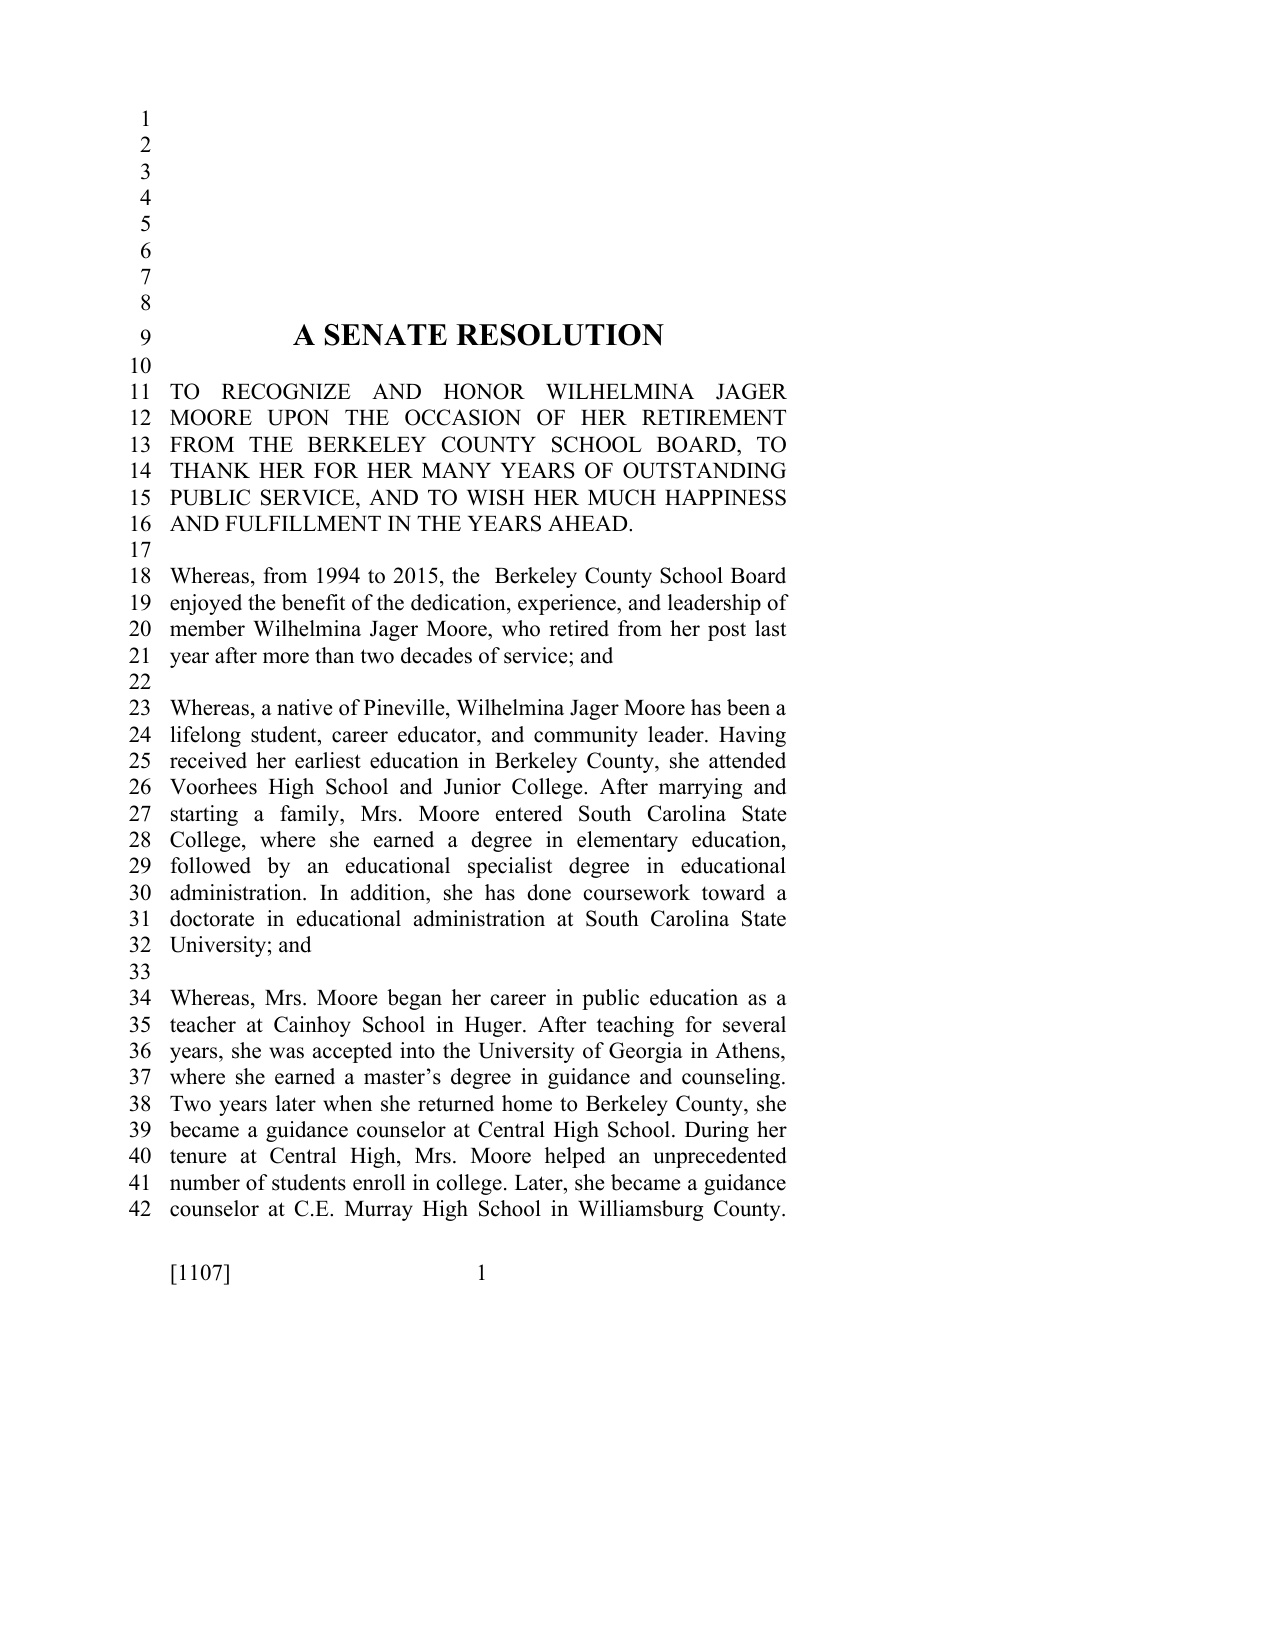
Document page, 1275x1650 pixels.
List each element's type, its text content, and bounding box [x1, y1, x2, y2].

text Whereas, a native of Pineville, Wilhelmina Jager Moore has been a lifelong student, career educator, and community leader. Having received her earliest education in Berkeley County, she attended Voorhees High School and Junior College. After marrying and starting a family, Mrs. Moore entered South Carolina State College, where she earned a degree in elementary education, followed by an educational specialist degree in educational administration. In addition, she has done coursework toward a doctorate in educational administration at South Carolina State University; and [169, 694, 787, 958]
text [169, 984, 787, 1221]
text Whereas, from 1994 to 2015, the Berkeley County School Board enjoyed the benefit of the dedication, experience, and leadership of member Wilhelmina Jager Moore, who retired from her post last year after more than two decades of service; and [169, 563, 787, 668]
text A SENATE RESOLUTION [169, 316, 787, 352]
text TO RECOGNIZE AND HONOR WILHELMINA JAGER MOORE UPON THE OCCASION OF HER RETIREMENT FROM THE BERKELEY COUNTY SCHOOL BOARD, TO THANK HER FOR HER MANY YEARS OF OUTSTANDING PUBLIC SERVICE, AND TO WISH HER MUCH HAPPINESS AND FULFILLMENT IN THE YEARS AHEAD. [169, 378, 787, 536]
